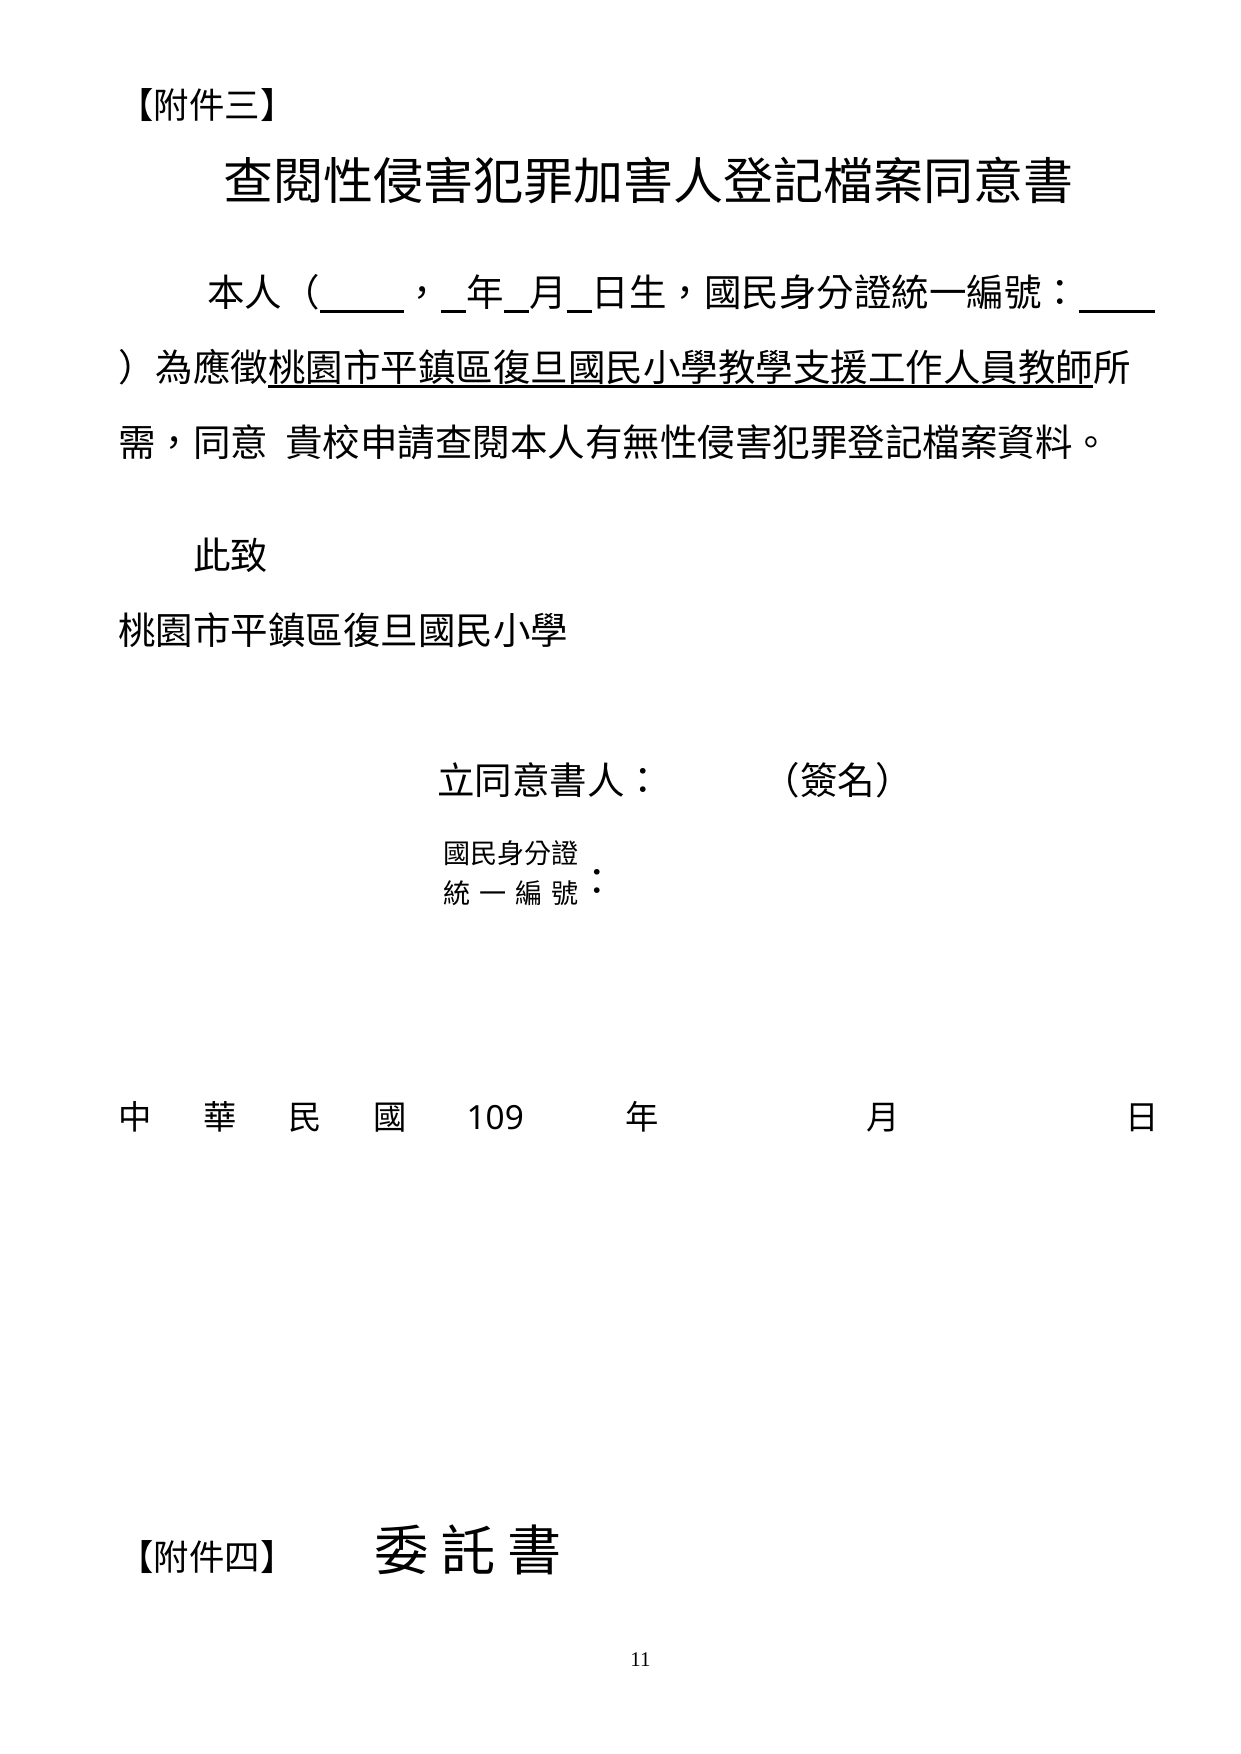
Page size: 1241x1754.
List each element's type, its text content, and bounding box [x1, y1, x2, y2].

text 中 華 民 國 109 年 月 日 [118, 1078, 1162, 1153]
text 本人（ ， 年 月 日生，國民身分證統一編號： ）為應徵桃園市平鎮區復旦國民小學教學支援工作人員教師所需，同意 貴校申請查閱本人有無性侵害犯罪登記檔案資料。 [118, 253, 1162, 478]
text 【附件三】 [118, 65, 1162, 140]
text 查閱性侵害犯罪加害人登記檔案同意書 [118, 140, 1178, 215]
text 國民身分證統一編號： [118, 815, 1162, 928]
text 此致 [118, 515, 1162, 590]
text 【附件四】 委 託 書 [118, 1490, 1162, 1603]
text 桃園市平鎮區復旦國民小學 [118, 590, 1162, 665]
text 立同意書人： （簽名） [118, 740, 1162, 815]
